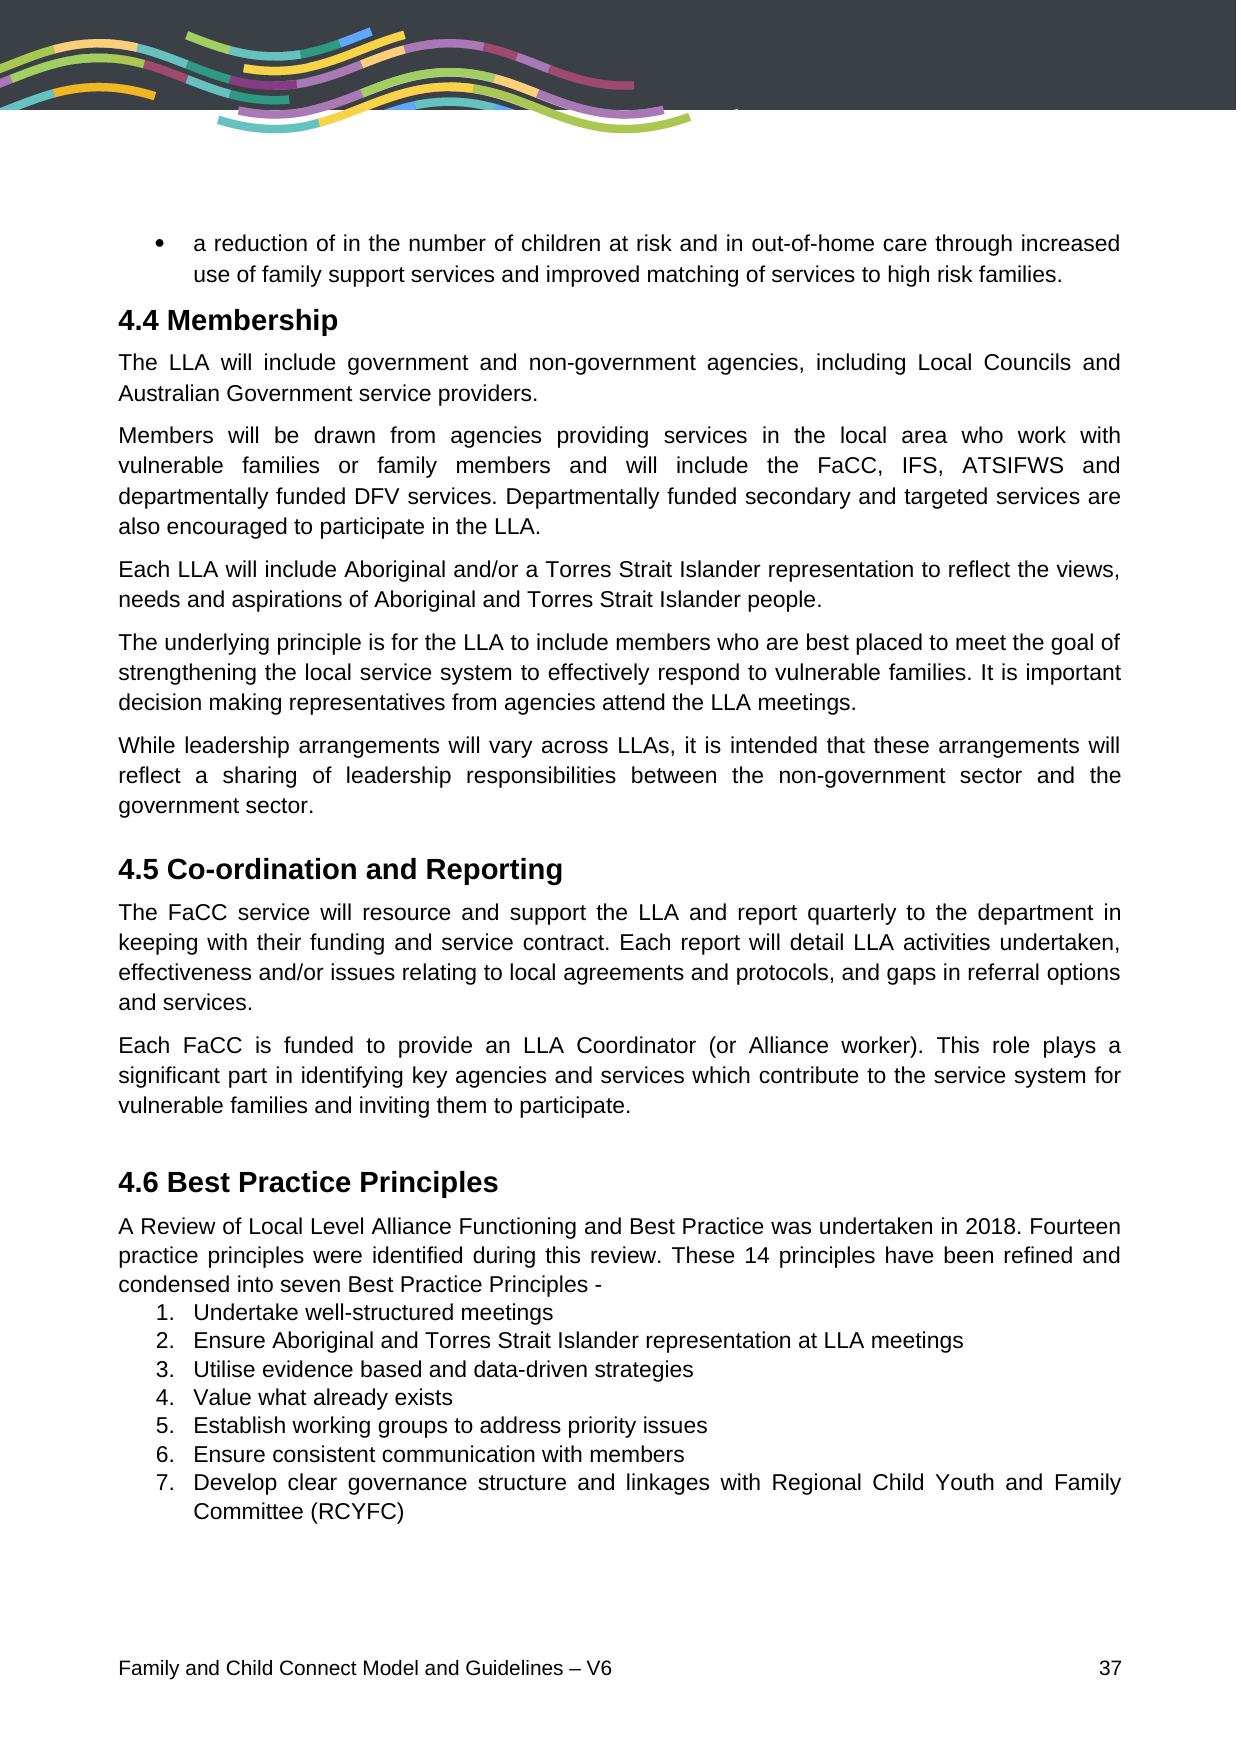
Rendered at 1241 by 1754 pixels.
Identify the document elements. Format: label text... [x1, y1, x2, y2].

picture [0, 0, 1236, 146]
list a reduction of in the number of children at risk and in out-of-home care through increased use of family support services and improved matching of services to high risk families. [156, 230, 1122, 287]
list Establish working groups to address priority issues [156, 1412, 1122, 1439]
list Undertake well-structured meetings [156, 1299, 1122, 1325]
text A Review of Local Level Alliance Functioning and Best Practice was undertaken in 2018. Fourteen practice principles were identified during this review. These 14 principles have been refined and condensed into seven Best Practice Principles - [118, 1211, 1122, 1299]
text The underlying principle is for the LLA to include members who are best placed to meet the goal of strengthening the local service system to effectively respond to vulnerable families. It is important decision making representatives from agencies attend the LLA meetings. [118, 628, 1122, 715]
list Ensure Aboriginal and Torres Strait Islander representation at LLA meetings [156, 1327, 1122, 1353]
text Each LLA will include Aboriginal and/or a Torres Strait Islander representation to reflect the views, needs and aspirations of Aboriginal and Torres Strait Islander people. [118, 556, 1122, 612]
list Ensure consistent communication with members [156, 1441, 1122, 1467]
list Develop clear governance structure and linkages with Regional Child Youth and Family Committee (RCYFC) [156, 1469, 1122, 1524]
list Value what already exists [156, 1384, 1122, 1410]
text Each FaCC is funded to provide an LLA Coordinator (or Alliance worker). This role plays a significant part in identifying key agencies and services which contribute to the service system for vulnerable families and inviting them to participate. [118, 1032, 1122, 1118]
subtitle 4.4 Membership [118, 303, 1122, 337]
text The FaCC service will resource and support the LLA and report quarterly to the department in keeping with their funding and service contract. Each report will detail LLA activities undertaken, effectiveness and/or issues relating to local agreements and protocols, and gaps in referral options and services. [118, 898, 1122, 1015]
subtitle 4.5 Co-ordination and Reporting [118, 852, 1122, 886]
text Members will be drawn from agencies providing services in the local area who work with vulnerable families or family members and will include the FaCC, IFS, ATSIFWS and departmentally funded DFV services. Departmentally funded secondary and targeted services are also encouraged to participate in the LLA. [118, 422, 1122, 539]
subtitle 4.6 Best Practice Principles [118, 1165, 1122, 1199]
text The LLA will include government and non-government agencies, including Local Councils and Australian Government service providers. [118, 349, 1122, 406]
list Utilise evidence based and data-driven strategies [156, 1356, 1122, 1382]
text While leadership arrangements will vary across LLAs, it is intended that these arrangements will reflect a sharing of leadership responsibilities between the non-government sector and the government sector. [118, 732, 1122, 818]
